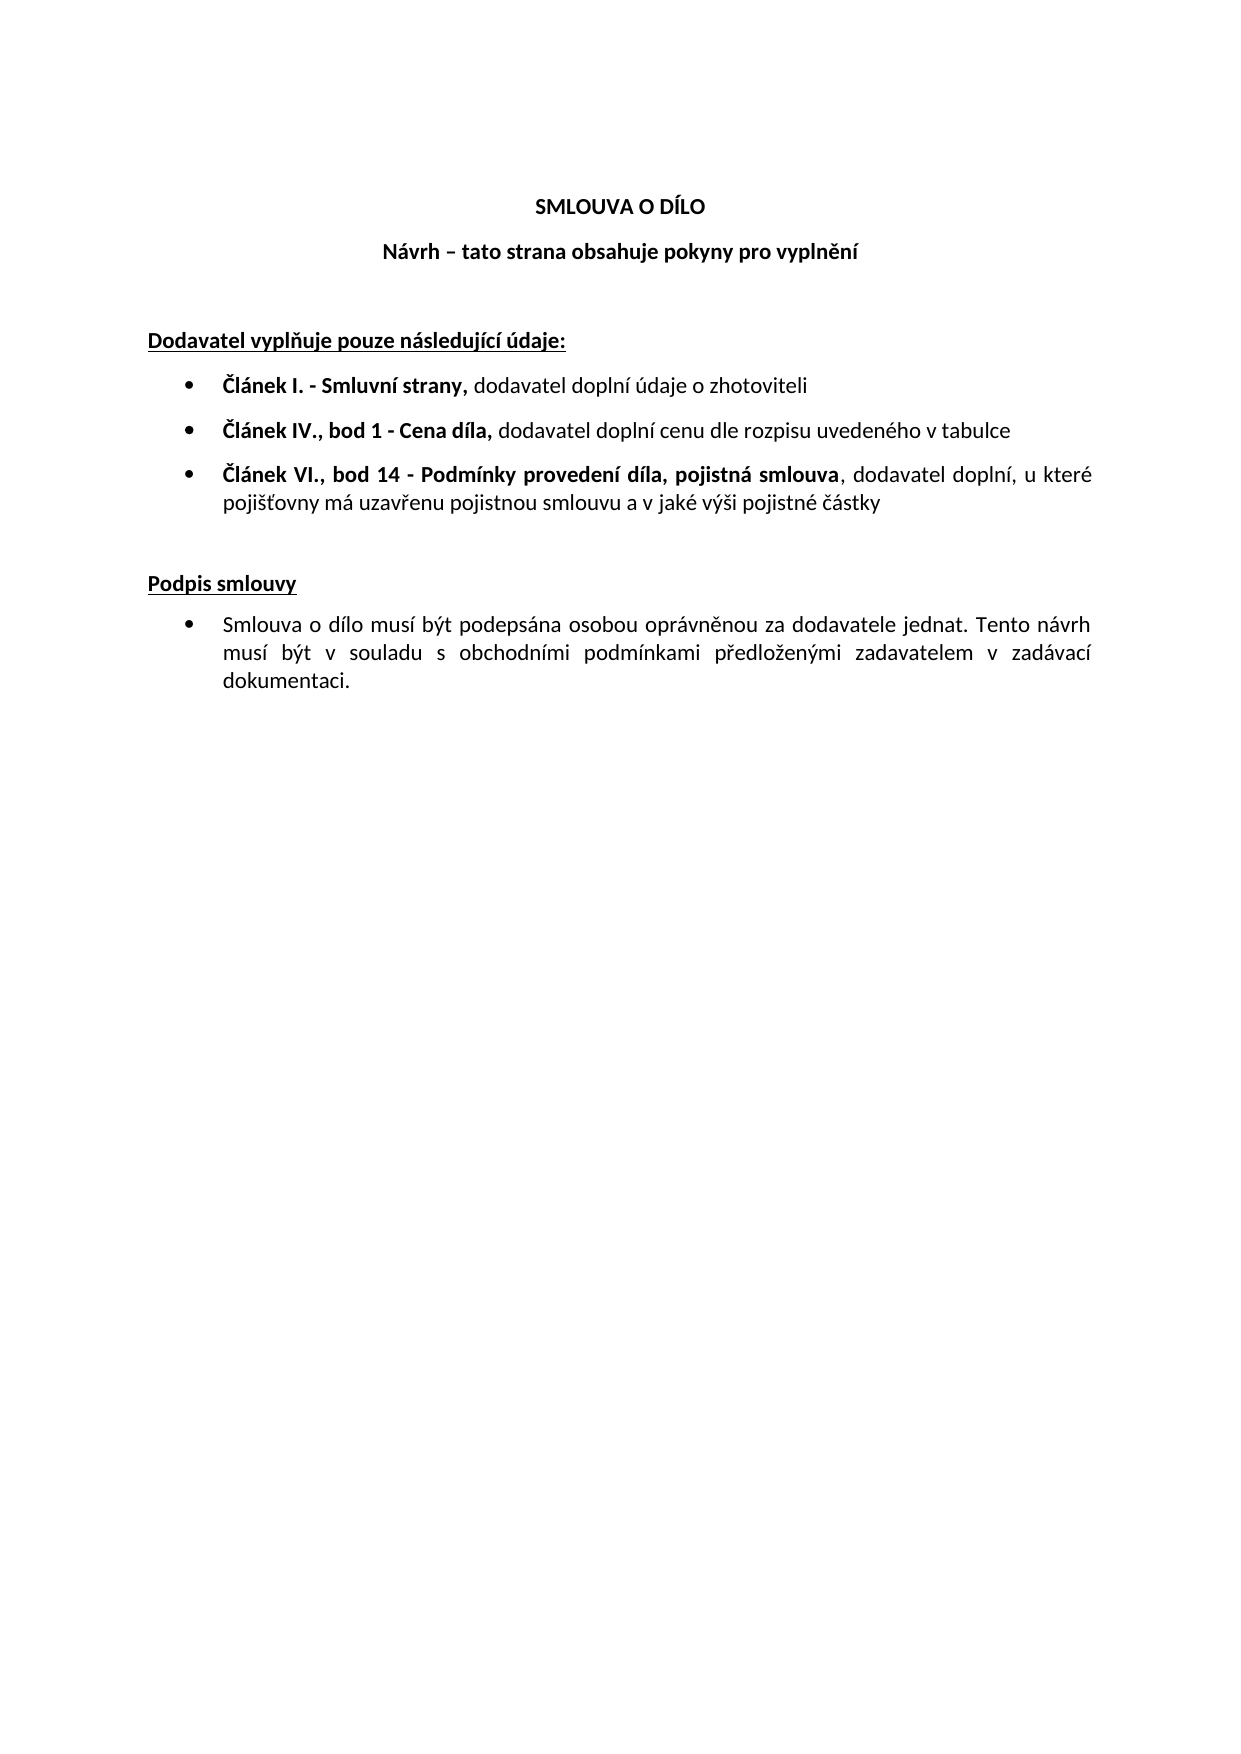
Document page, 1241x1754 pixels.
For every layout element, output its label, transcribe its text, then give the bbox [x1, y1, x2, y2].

text Návrh – tato strana obsahuje pokyny pro vyplnění [148, 237, 1093, 265]
text SMLOUVA O DÍLO [148, 192, 1093, 220]
list Článek IV., bod 1 - Cena díla, dodavatel doplní cenu dle rozpisu uvedeného v tabulce [185, 416, 1093, 444]
subtitle Článek VI., bod 14 - Podmínky provedení díla, pojistná smlouva, dodavatel doplní, u které pojišťovny má uzavřenu pojistnou smlouvu a v jaké výši pojistné částky [185, 460, 1093, 516]
list Článek I. - Smluvní strany, dodavatel doplní údaje o zhotoviteli [185, 371, 1093, 399]
text Dodavatel vyplňuje pouze následující údaje: [148, 326, 1093, 354]
text Podpis smlouvy [148, 569, 1093, 597]
list Smlouva o dílo musí být podepsána osobou oprávněnou za dodavatele jednat. Tento návrh musí být v souladu s obchodními podmínkami předloženými zadavatelem v zadávací dokumentaci. [185, 610, 1093, 694]
